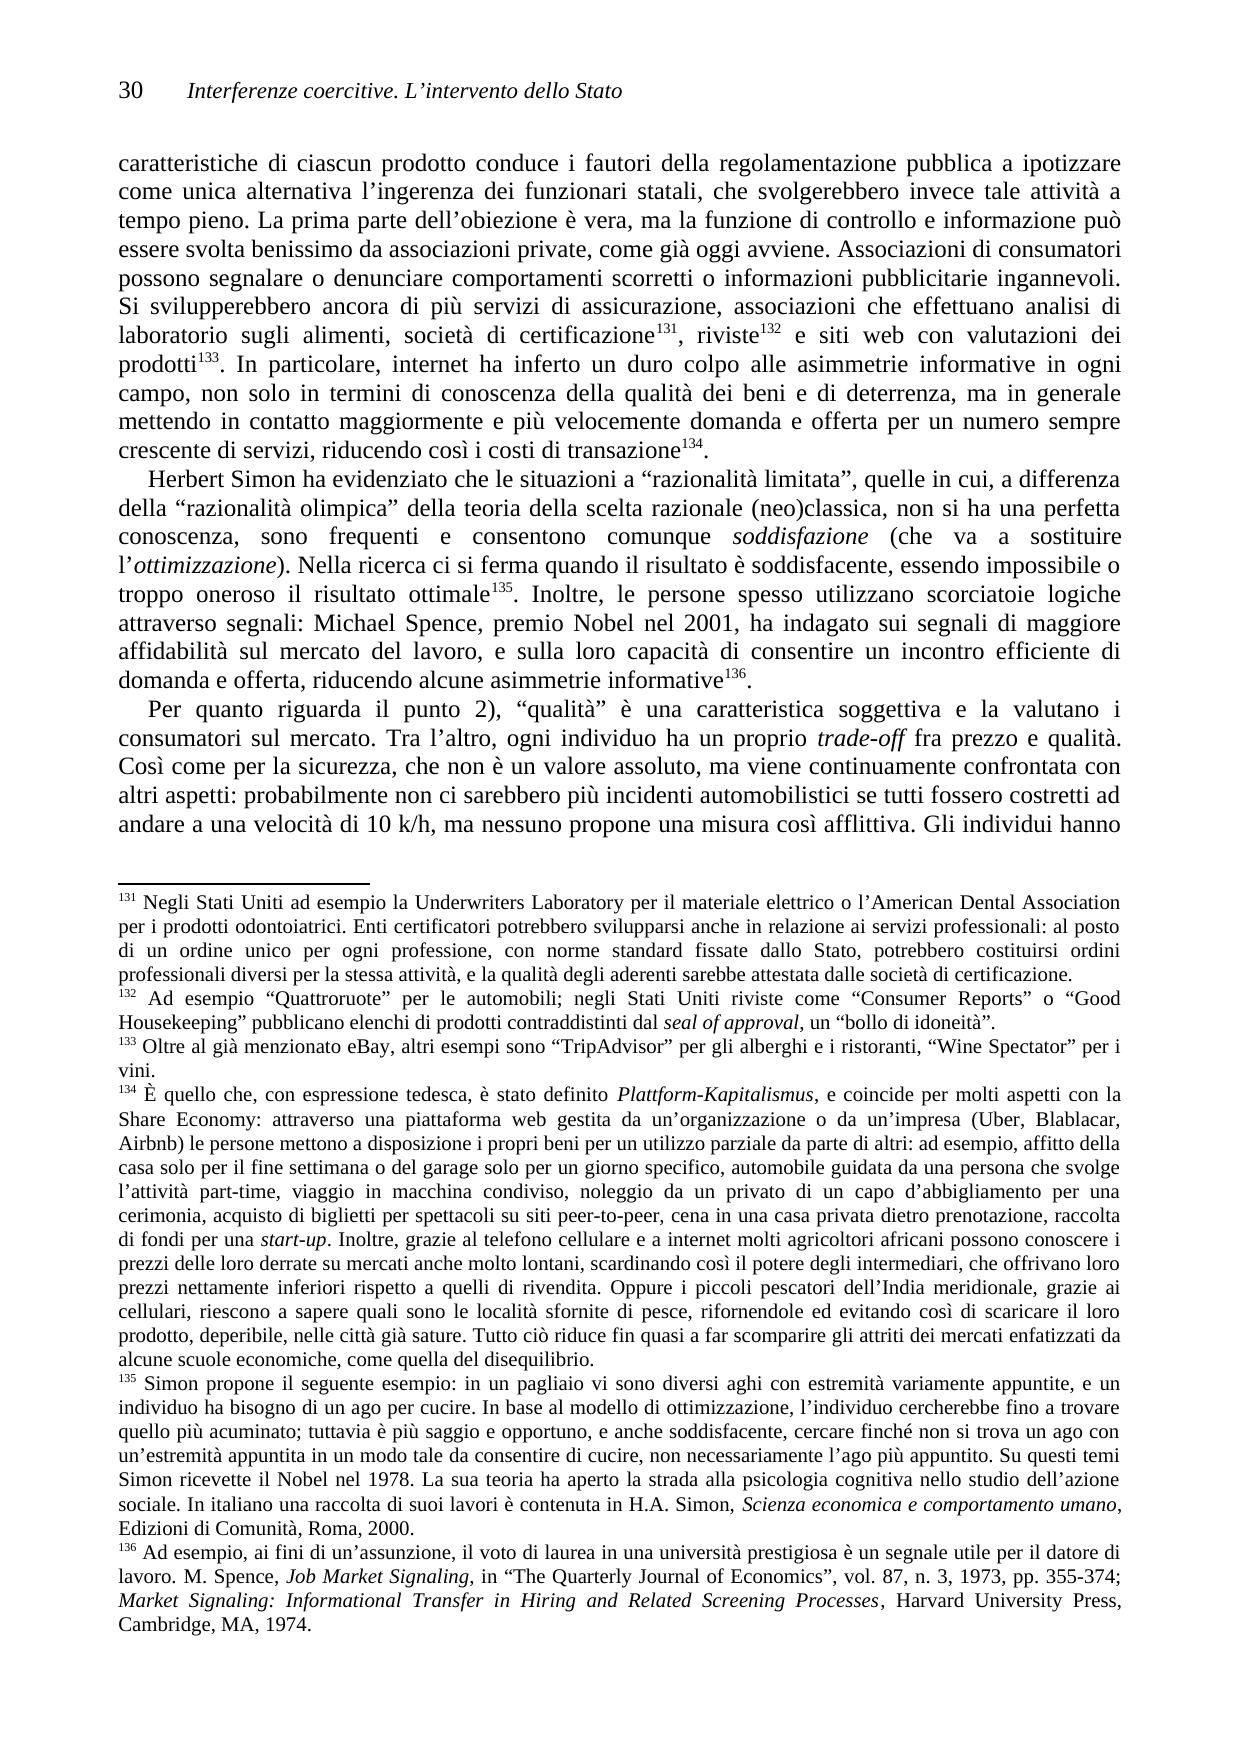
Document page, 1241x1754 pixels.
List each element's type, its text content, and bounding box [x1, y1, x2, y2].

text Dal lato dell’acquirente c’è l’incentivo a raccogliere informazioni e ridurre l’incertezza (incentivo che è ridotto proprio dalla monopolizzazione della decisione da parte del regolatore pubblico). Il fatto che un individuo perderebbe troppo tempo ed energie per conoscere le caratteristiche di ciascun prodotto conduce i fautori della regolamentazione pubblica a ipotizzare come unica alternativa l’ingerenza dei funzionari statali, che svolgerebbero invece tale attività a tempo pieno. La prima parte dell’obiezione è vera, ma la funzione di controllo e informazione può essere svolta benissimo da associazioni private, come già oggi avviene. Associazioni di consumatori possono segnalare o denunciare comportamenti scorretti o informazioni pubblicitarie ingannevoli. Si svilupperebbero ancora di più servizi di assicurazione, associazioni che effettuano analisi di laboratorio sugli alimenti, società di certificazione, riviste e siti web con valutazioni dei prodotti. In particolare, internet ha inferto un duro colpo alle asimmetrie informative in ogni campo, non solo in termini di conoscenza della qualità dei beni e di deterrenza, ma in generale mettendo in contatto maggiormente e più velocemente domanda e offerta per un numero sempre crescente di servizi, riducendo così i costi di transazione. [118, 148, 1122, 464]
text Herbert Simon ha evidenziato che le situazioni a “razionalità limitata”, quelle in cui, a differenza della “razionalità olimpica” della teoria della scelta razionale (neo)classica, non si ha una perfetta conoscenza, sono frequenti e consentono comunque soddisfazione (che va a sostituire l’ottimizzazione). Nella ricerca ci si ferma quando il risultato è soddisfacente, essendo impossibile o troppo oneroso il risultato ottimale. Inoltre, le persone spesso utilizzano scorciatoie logiche attraverso segnali: Michael Spence, premio Nobel nel 2001, ha indagato sui segnali di maggiore affidabilità sul mercato del lavoro, e sulla loro capacità di consentire un incontro efficiente di domanda e offerta, riducendo alcune asimmetrie informative. [118, 464, 1122, 694]
text Per quanto riguarda il punto 2), “qualità” è una caratteristica soggettiva e la valutano i consumatori sul mercato. Tra l’altro, ogni individuo ha un proprio trade-off fra prezzo e qualità. Così come per la sicurezza, che non è un valore assoluto, ma viene continuamente confrontata con altri aspetti: probabilmente non ci sarebbero più incidenti automobilistici se tutti fossero costretti ad andare a una velocità di 10 k/h, ma nessuno propone una misura così afflittiva. Gli individui hanno atteggiamenti diversi rispetto al rischio. Il mercato è capace di assecondare il trade-off che ciascuna persona desidera fra sicurezza e costo del bene. Alcuni imprenditori, per garantire standard di sicurezza superiori, avranno costi superiori, e dunque il bene avrà un prezzo più alto; i consumatori che gradiscono questa maggiore sicurezza (coloro cioè che valutano i miglioramenti nella sicurezza di più dell’incremento di prezzo) acquisteranno il bene. [118, 694, 1122, 838]
